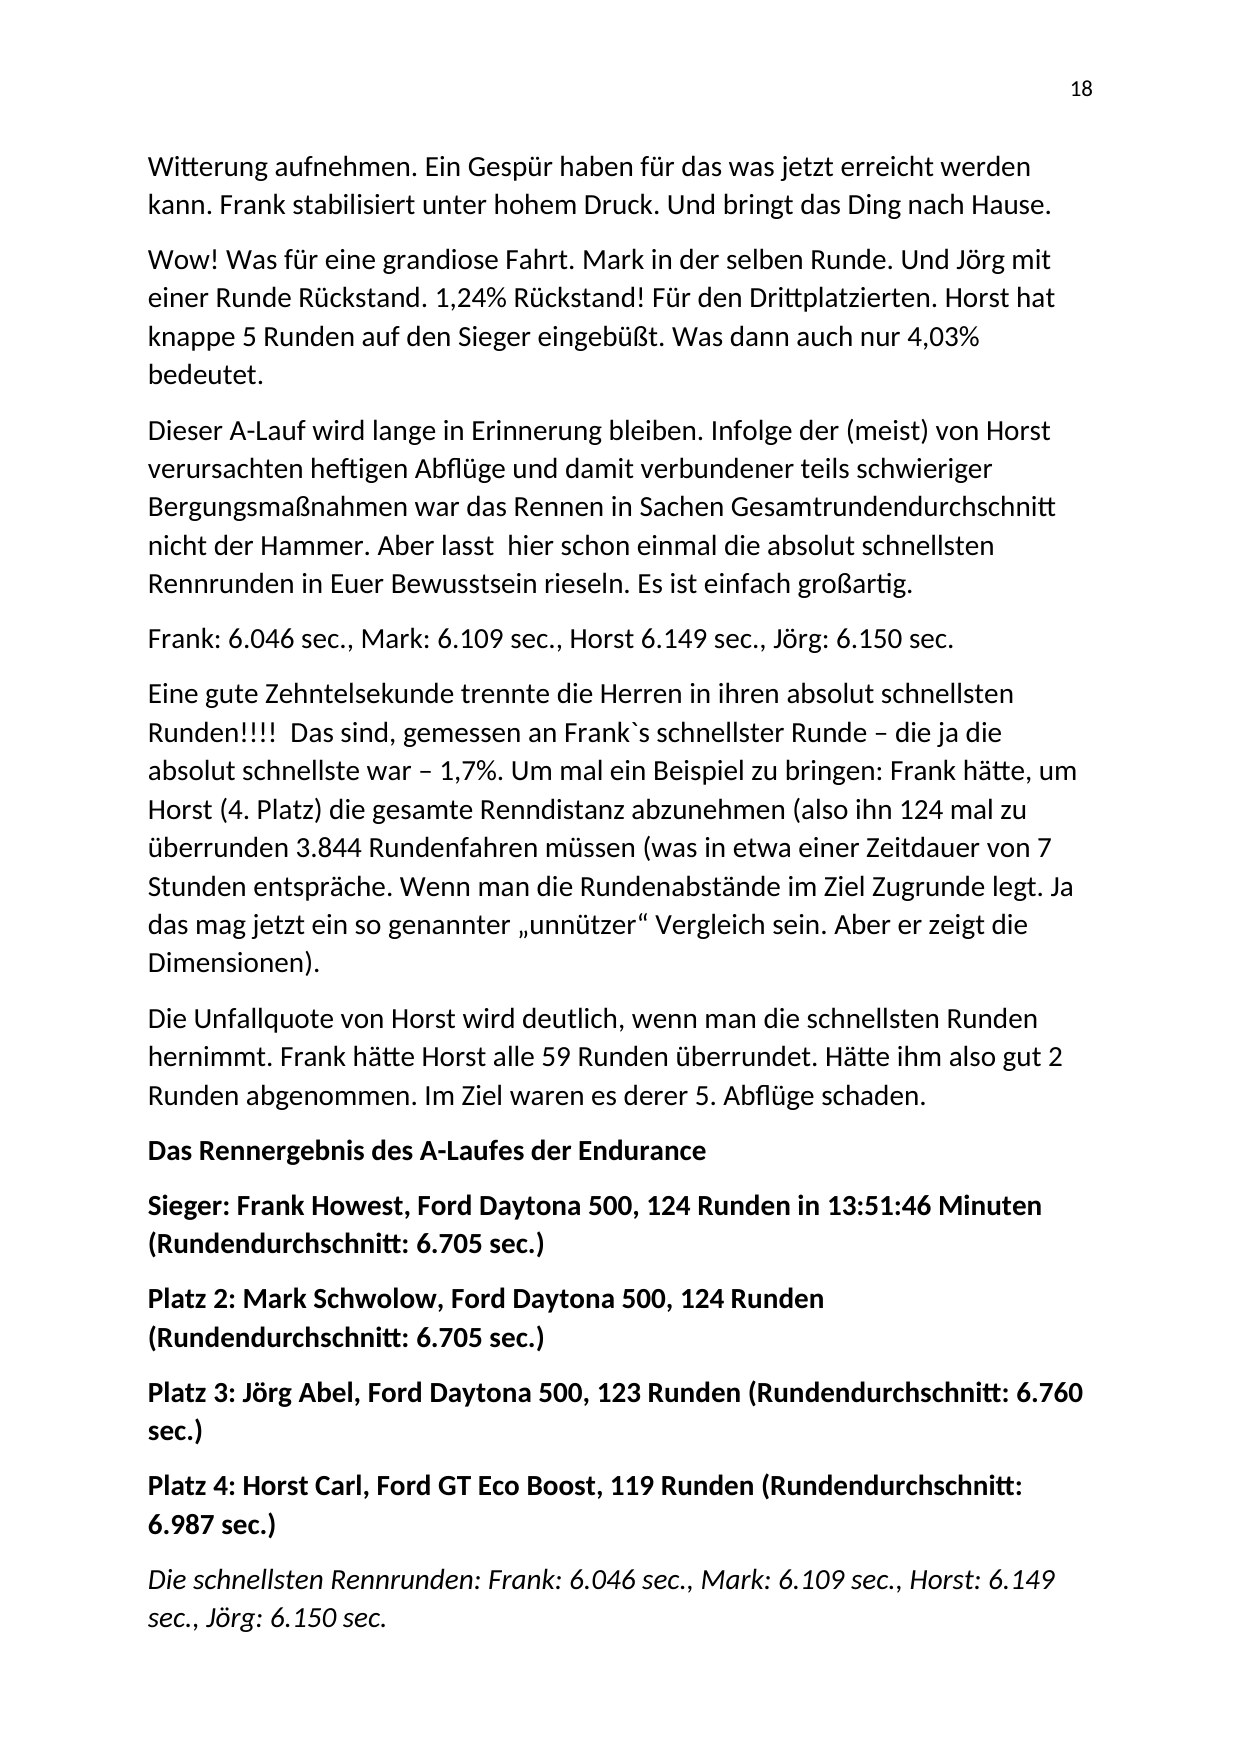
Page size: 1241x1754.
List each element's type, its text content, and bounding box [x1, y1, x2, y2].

text Platz 4: Horst Carl, Ford GT Eco Boost, 119 Runden (Rundendurchschnitt: 6.987 sec.) [148, 1467, 1093, 1541]
text Wow! Was für eine grandiose Fahrt. Mark in der selben Runde. Und Jörg mit einer Runde Rückstand. 1,24% Rückstand! Für den Drittplatzierten. Horst hat knappe 5 Runden auf den Sieger eingebüßt. Was dann auch nur 4,03% bedeutet. [148, 241, 1093, 392]
text Die schnellsten Rennrunden: Frank: 6.046 sec., Mark: 6.109 sec., Horst: 6.149 sec., Jörg: 6.150 sec. [148, 1561, 1093, 1635]
text Witterung aufnehmen. Ein Gespür haben für das was jetzt erreicht werden kann. Frank stabilisiert unter hohem Druck. Und bringt das Ding nach Hause. [148, 148, 1093, 222]
text Platz 3: Jörg Abel, Ford Daytona 500, 123 Runden (Rundendurchschnitt: 6.760 sec.) [148, 1374, 1093, 1448]
text Sieger: Frank Howest, Ford Daytona 500, 124 Runden in 13:51:46 Minuten (Rundendurchschnitt: 6.705 sec.) [148, 1187, 1093, 1261]
text Das Rennergebnis des A-Laufes der Endurance [148, 1132, 1093, 1167]
text Eine gute Zehntelsekunde trennte die Herren in ihren absolut schnellsten Runden!!!! Das sind, gemessen an Frank`s schnellster Runde – die ja die absolut schnellste war – 1,7%. Um mal ein Beispiel zu bringen: Frank hätte, um Horst (4. Platz) die gesamte Renndistanz abzunehmen (also ihn 124 mal zu überrunden 3.844 Rundenfahren müssen (was in etwa einer Zeitdauer von 7 Stunden entspräche. Wenn man die Rundenabstände im Ziel Zugrunde legt. Ja das mag jetzt ein so genannter „unnützer“ Vergleich sein. Aber er zeigt die Dimensionen). [148, 676, 1093, 980]
text Frank: 6.046 sec., Mark: 6.109 sec., Horst 6.149 sec., Jörg: 6.150 sec. [148, 620, 1093, 656]
text Platz 2: Mark Schwolow, Ford Daytona 500, 124 Runden (Rundendurchschnitt: 6.705 sec.) [148, 1280, 1093, 1354]
text Dieser A-Lauf wird lange in Erinnerung bleiben. Infolge der (meist) von Horst verursachten heftigen Abflüge und damit verbundener teils schwieriger Bergungsmaßnahmen war das Rennen in Sachen Gesamtrundendurchschnitt nicht der Hammer. Aber lasst hier schon einmal die absolut schnellsten Rennrunden in Euer Bewusstsein rieseln. Es ist einfach großartig. [148, 412, 1093, 601]
text Die Unfallquote von Horst wird deutlich, wenn man die schnellsten Runden hernimmt. Frank hätte Horst alle 59 Runden überrundet. Hätte ihm also gut 2 Runden abgenommen. Im Ziel waren es derer 5. Abflüge schaden. [148, 1000, 1093, 1112]
